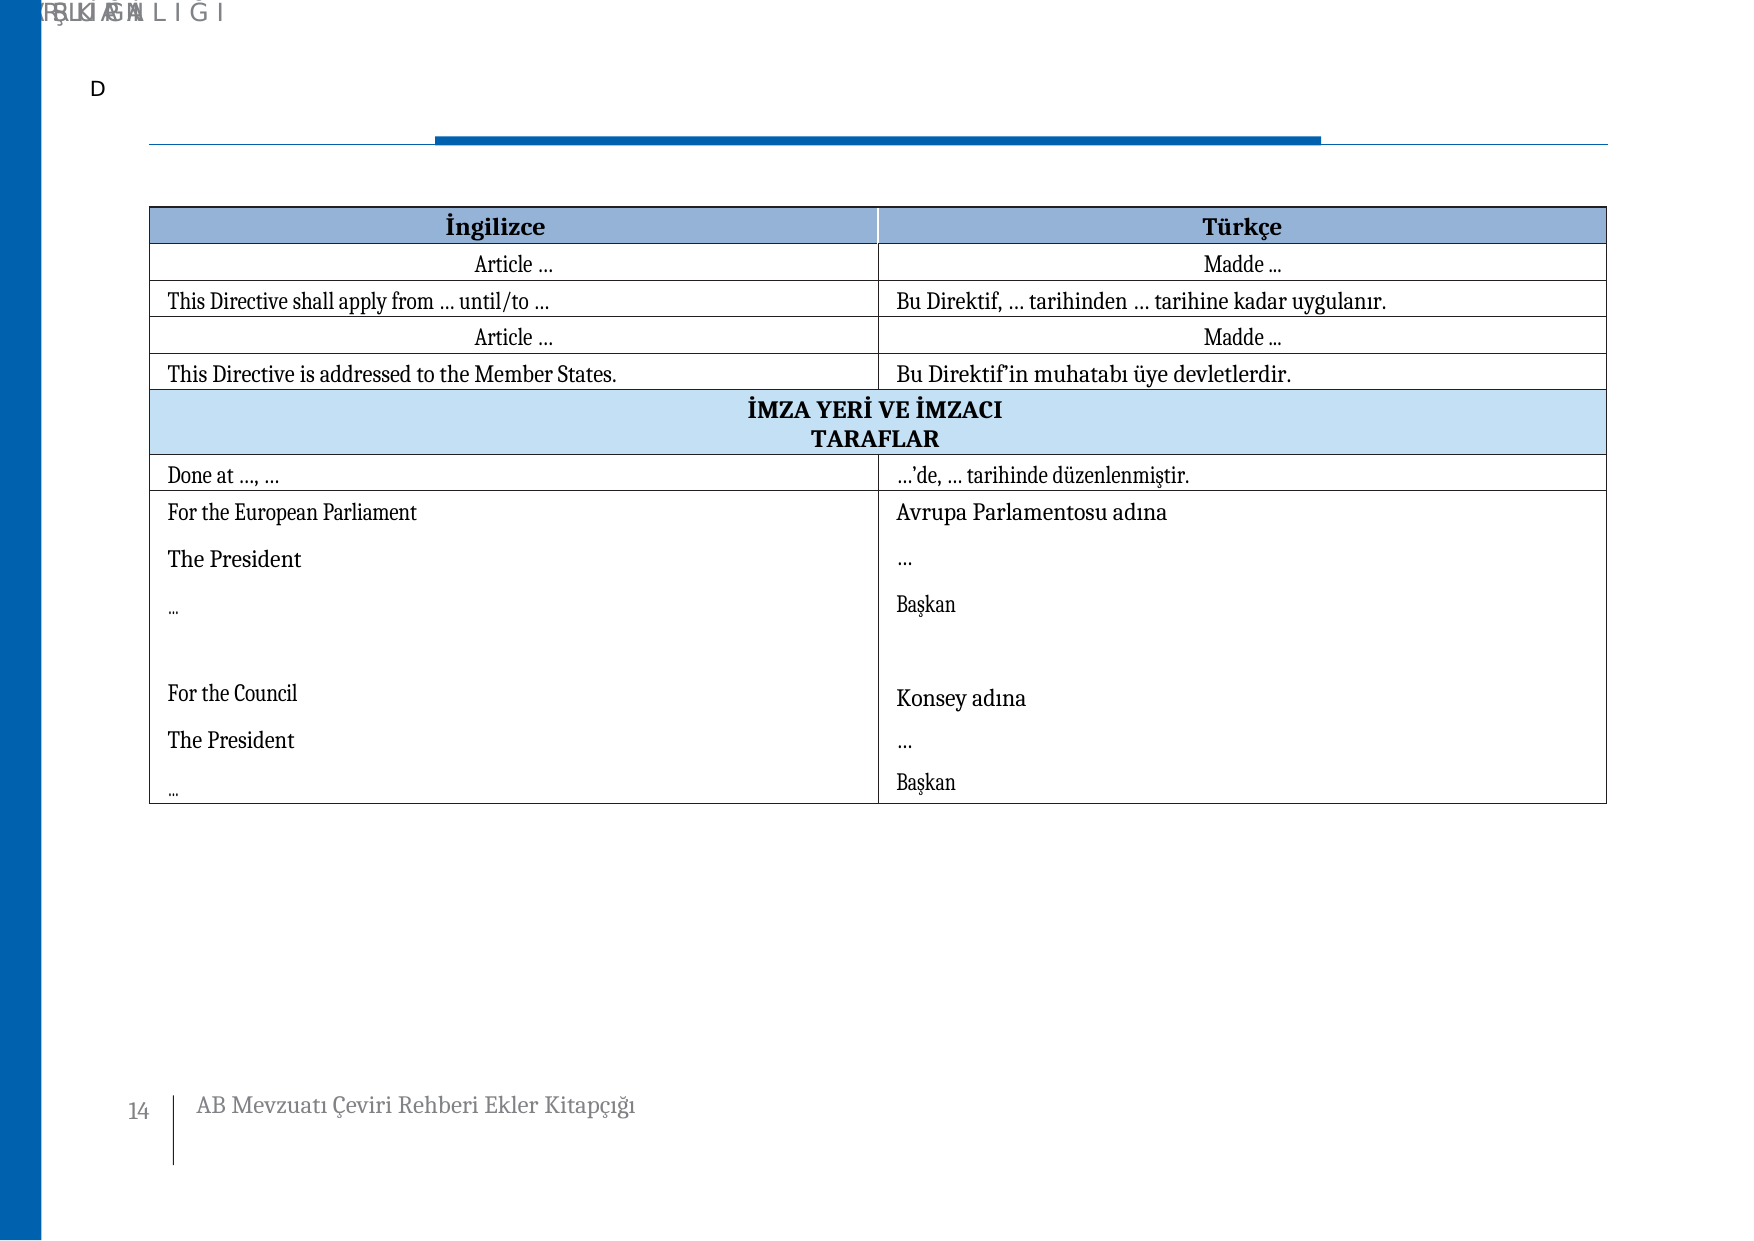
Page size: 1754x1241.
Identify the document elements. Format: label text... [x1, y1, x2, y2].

table_header İngilizce [150, 208, 877, 243]
table_cell Done at …, … [150, 455, 878, 490]
table_cell This Directive is addressed to the Member States. [150, 354, 878, 389]
table_cell Article … [150, 317, 878, 353]
table_cell Bu Direktif’in muhatabı üye devletlerdir. [879, 354, 1606, 389]
table_cell İMZA YERİ VE İMZACI TARAFLAR [150, 390, 1606, 454]
table_header Türkçe [879, 208, 1606, 243]
table_cell …’de, … tarihinde düzenlenmiştir. [879, 455, 1606, 490]
table_cell Avrupa Parlamentosu adına … Başkan Konsey adına … Başkan [879, 491, 1606, 802]
table_cell Article … [150, 244, 878, 279]
table_cell Madde ... [879, 317, 1606, 353]
table_cell For the European Parliament The President … For the Council The President … [150, 491, 878, 802]
text 14 AB Mevzuatı Çeviri Rehberi Ekler Kitapçığı [128, 1091, 1754, 1126]
table_cell This Directive shall apply from … until/to … [150, 281, 878, 316]
table_cell Madde ... [879, 244, 1606, 279]
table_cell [879, 281, 1606, 316]
